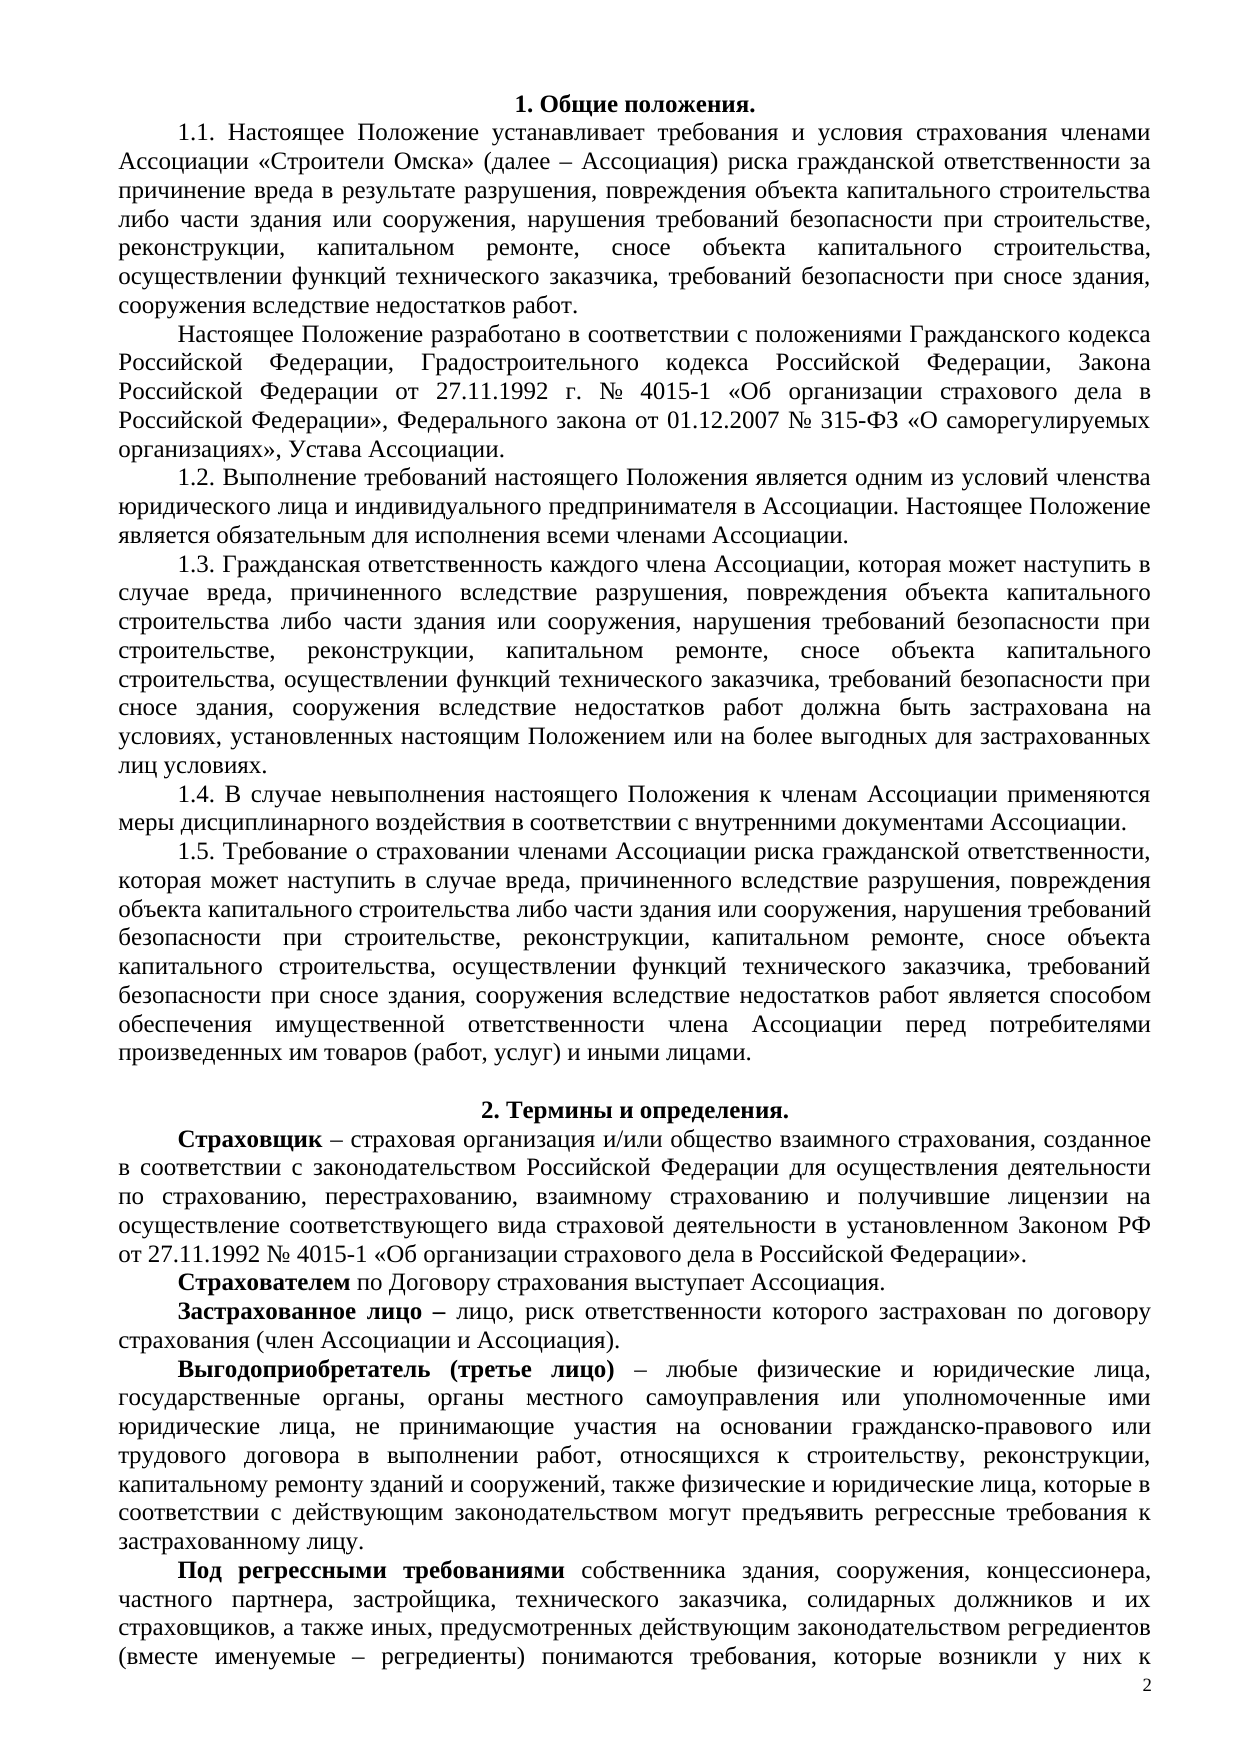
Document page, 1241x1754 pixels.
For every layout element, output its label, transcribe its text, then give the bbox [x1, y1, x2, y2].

text 1. Общие положения. [118, 89, 1152, 117]
text 1.4. В случае невыполнения настоящего Положения к членам Ассоциации применяются меры дисциплинарного воздействия в соответствии с внутренними документами Ассоциации. [118, 779, 1152, 836]
text Выгодоприобретатель (третье лицо) – любые физические и юридические лица, государственные органы, органы местного самоуправления или уполномоченные ими юридические лица, не принимающие участия на основании гражданско-правового или трудового договора в выполнении работ, относящихся к строительству, реконструкции, капитальному ремонту зданий и сооружений, также физические и юридические лица, которые в соответствии с действующим законодательством могут предъявить регрессные требования к застрахованному лицу. [118, 1354, 1152, 1555]
text 1.1. Настоящее Положение устанавливает требования и условия страхования членами Ассоциации «Строители Омска» (далее – Ассоциация) риска гражданской ответственности за причинение вреда в результате разрушения, повреждения объекта капитального строительства либо части здания или сооружения, нарушения требований безопасности при строительстве, реконструкции, капитальном ремонте, сносе объекта капитального строительства, осуществлении функций технического заказчика, требований безопасности при сносе здания, сооружения вследствие недостатков работ. [118, 117, 1152, 319]
text Страхователем по Договору страхования выступает Ассоциация. [118, 1267, 1152, 1296]
text Застрахованное лицо – лицо, риск ответственности которого застрахован по договору страхования (член Ассоциации и Ассоциация). [118, 1296, 1152, 1354]
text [118, 1555, 1152, 1670]
text 1.5. Требование о страховании членами Ассоциации риска гражданской ответственности, которая может наступить в случае вреда, причиненного вследствие разрушения, повреждения объекта капитального строительства либо части здания или сооружения, нарушения требований безопасности при строительстве, реконструкции, капитальном ремонте, сносе объекта капитального строительства, осуществлении функций технического заказчика, требований безопасности при сносе здания, сооружения вследствие недостатков работ является способом обеспечения имущественной ответственности члена Ассоциации перед потребителями произведенных им товаров (работ, услуг) и иными лицами. [118, 836, 1152, 1066]
text 1.2. Выполнение требований настоящего Положения является одним из условий членства юридического лица и индивидуального предпринимателя в Ассоциации. Настоящее Положение является обязательным для исполнения всеми членами Ассоциации. [118, 462, 1152, 549]
text 2. Термины и определения. [118, 1095, 1152, 1124]
text 1.3. Гражданская ответственность каждого члена Ассоциации, которая может наступить в случае вреда, причиненного вследствие разрушения, повреждения объекта капитального строительства либо части здания или сооружения, нарушения требований безопасности при строительстве, реконструкции, капитальном ремонте, сносе объекта капитального строительства, осуществлении функций технического заказчика, требований безопасности при сносе здания, сооружения вследствие недостатков работ должна быть застрахована на условиях, установленных настоящим Положением или на более выгодных для застрахованных лиц условиях. [118, 549, 1152, 779]
text Настоящее Положение разработано в соответствии с положениями Гражданского кодекса Российской Федерации, Градостроительного кодекса Российской Федерации, Закона Российской Федерации от 27.11.1992 г. № 4015-1 «Об организации страхового дела в Российской Федерации», Федерального закона от 01.12.2007 № 315-ФЗ «О саморегулируемых организациях», Устава Ассоциации. [118, 319, 1152, 462]
text Страховщик – страховая организация и/или общество взаимного страхования, созданное в соответствии с законодательством Российской Федерации для осуществления деятельности по страхованию, перестрахованию, взаимному страхованию и получившие лицензии на осуществление соответствующего вида страховой деятельности в установленном Законом РФ от 27.11.1992 № 4015-1 «Об организации страхового дела в Российской Федерации». [118, 1124, 1152, 1267]
